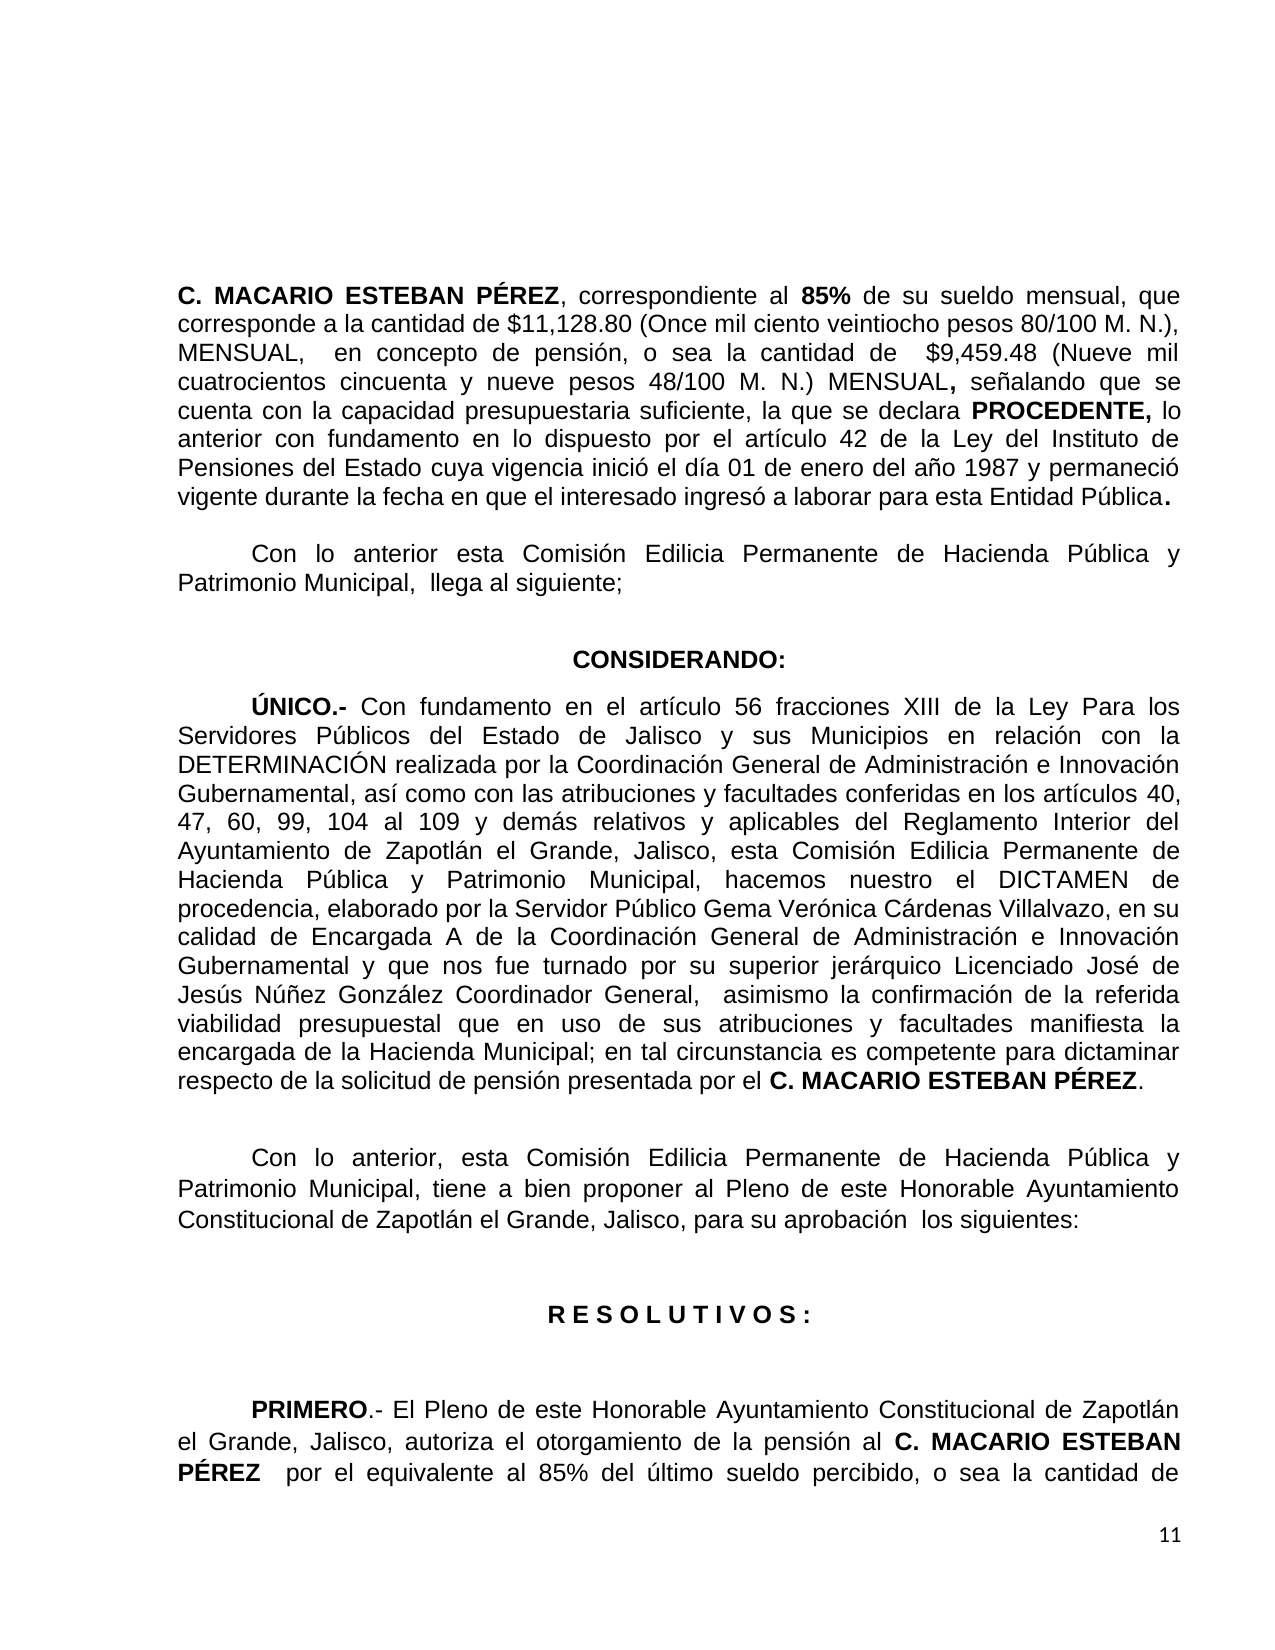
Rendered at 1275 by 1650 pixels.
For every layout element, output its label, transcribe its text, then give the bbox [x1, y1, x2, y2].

text R E S O L U T I V O S : [177, 1300, 1181, 1329]
text ÚNICO.- Con fundamento en el artículo 56 fracciones XIII de la Ley Para los Servidores Públicos del Estado de Jalisco y sus Municipios en relación con la DETERMINACIÓN realizada por la Coordinación General de Administración e Innovación Gubernamental, así como con las atribuciones y facultades conferidas en los artículos 40, 47, 60, 99, 104 al 109 y demás relativos y aplicables del Reglamento Interior del Ayuntamiento de Zapotlán el Grande, Jalisco, esta Comisión Edilicia Permanente de Hacienda Pública y Patrimonio Municipal, hacemos nuestro el DICTAMEN de procedencia, elaborado por la Servidor Público Gema Verónica Cárdenas Villalvazo, en su calidad de Encargada A de la Coordinación General de Administración e Innovación Gubernamental y que nos fue turnado por su superior jerárquico Licenciado José de Jesús Núñez González Coordinador General, asimismo la confirmación de la referida viabilidad presupuestal que en uso de sus atribuciones y facultades manifiesta la encargada de la Hacienda Municipal; en tal circunstancia es competente para dictaminar respecto de la solicitud de pensión presentada por el C. MACARIO ESTEBAN PÉREZ. [177, 692, 1181, 1095]
text Con lo anterior, esta Comisión Edilicia Permanente de Hacienda Pública y Patrimonio Municipal, tiene a bien proponer al Pleno de este Honorable Ayuntamiento Constitucional de Zapotlán el Grande, Jalisco, para su aprobación los siguientes: [177, 1142, 1181, 1233]
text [177, 281, 1181, 511]
text Con lo anterior esta Comisión Edilicia Permanente de Hacienda Pública y Patrimonio Municipal, llega al siguiente; [177, 539, 1181, 597]
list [177, 1395, 1181, 1486]
text CONSIDERANDO: [177, 644, 1181, 673]
